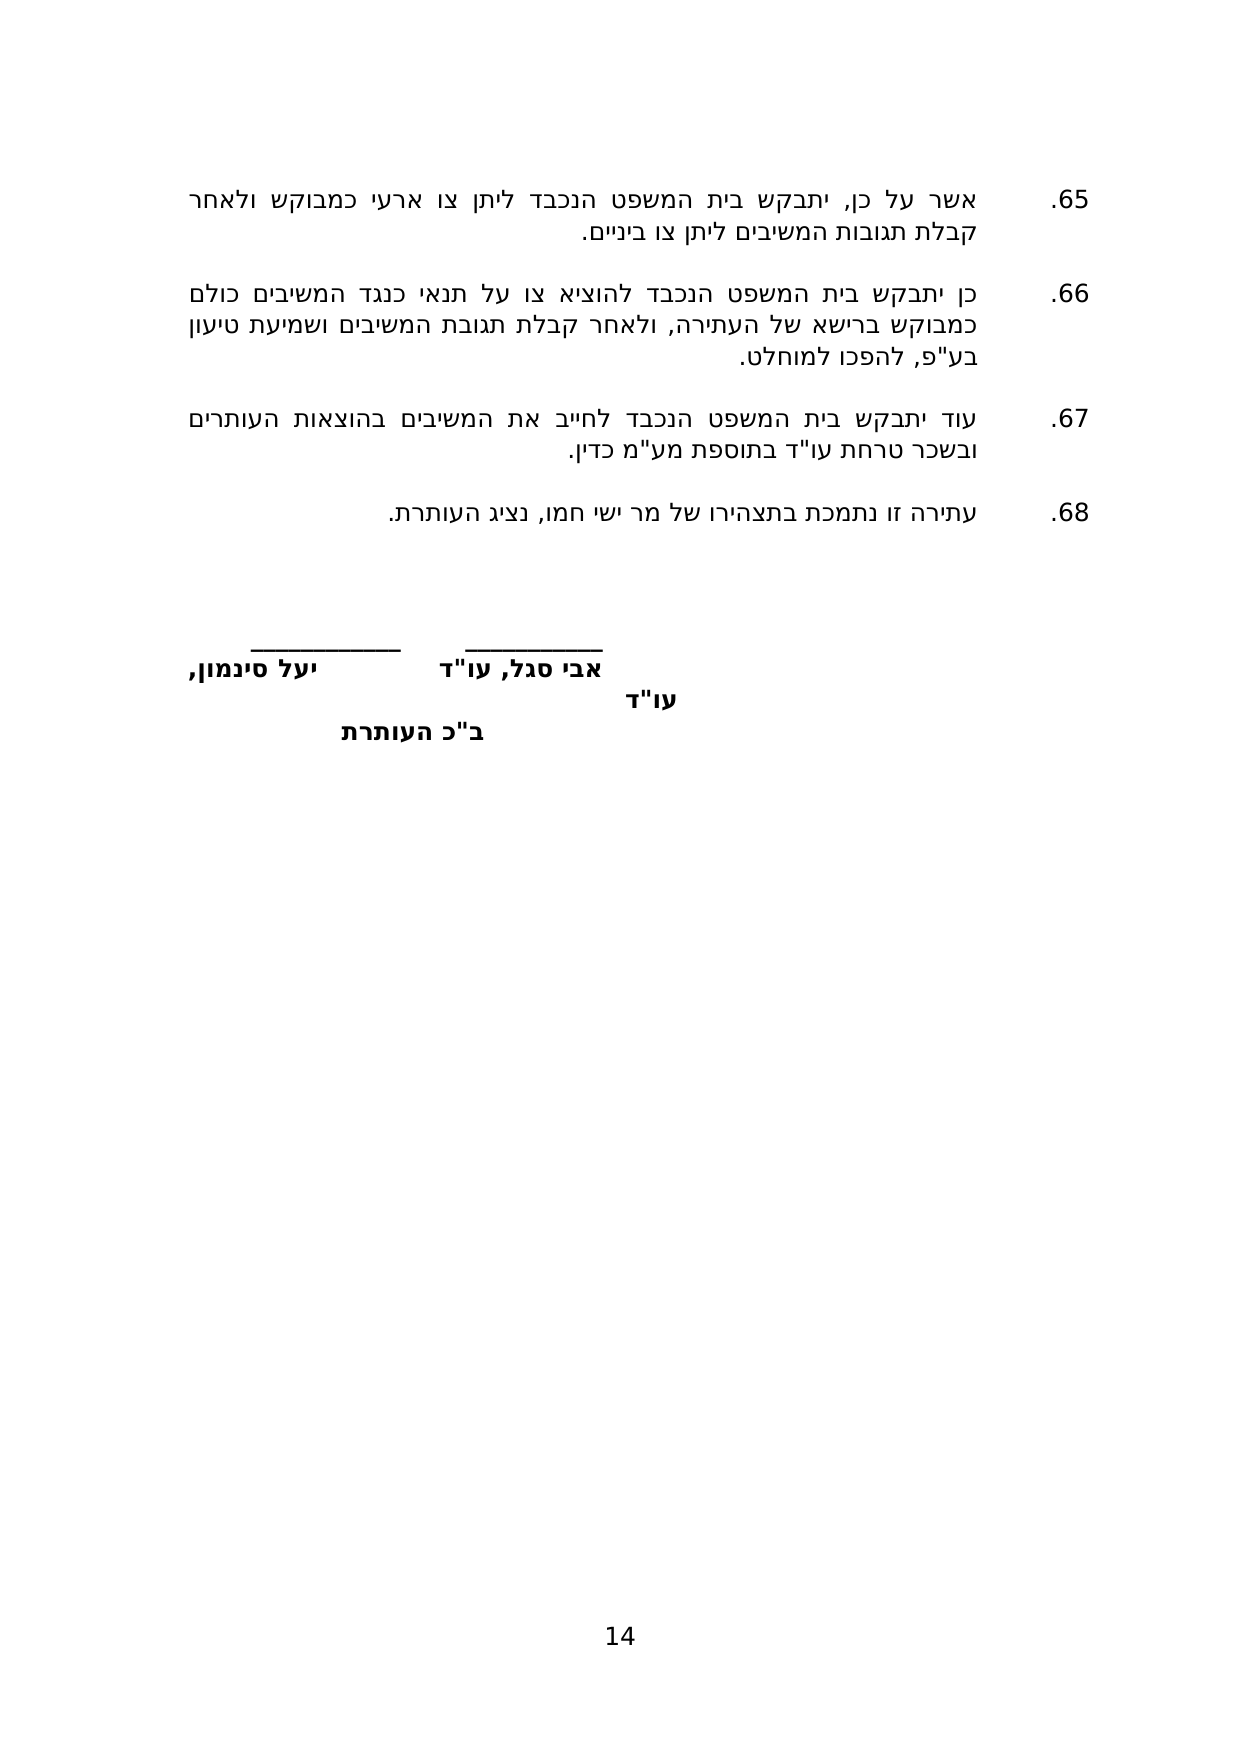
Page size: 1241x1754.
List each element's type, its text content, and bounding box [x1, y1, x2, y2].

text אבי סגל, עו"ד יעל סינמון, עו"ד [187, 652, 678, 715]
text ב"כ העותרת [187, 715, 1050, 746]
text ___________ ____________ [187, 621, 678, 652]
list כן יתבקש בית המשפט הנכבד להוציא צו על תנאי כנגד המשיבים כולם כמבוקש ברישא של העתירה, ולאחר קבלת תגובת המשיבים ושמיעת טיעון בע"פ, להפכו למוחלט. [187, 277, 1050, 371]
list עוד יתבקש בית המשפט הנכבד לחייב את המשיבים בהוצאות העותרים ובשכר טרחת עו"ד בתוספת מע"מ כדין. [187, 402, 1050, 465]
list עתירה זו נתמכת בתצהירו של מר ישי חמו, נציג העותרת. [187, 496, 1050, 527]
list אשר על כן, יתבקש בית המשפט הנכבד ליתן צו ארעי כמבוקש ולאחר קבלת תגובות המשיבים ליתן צו ביניים. [187, 183, 1050, 246]
